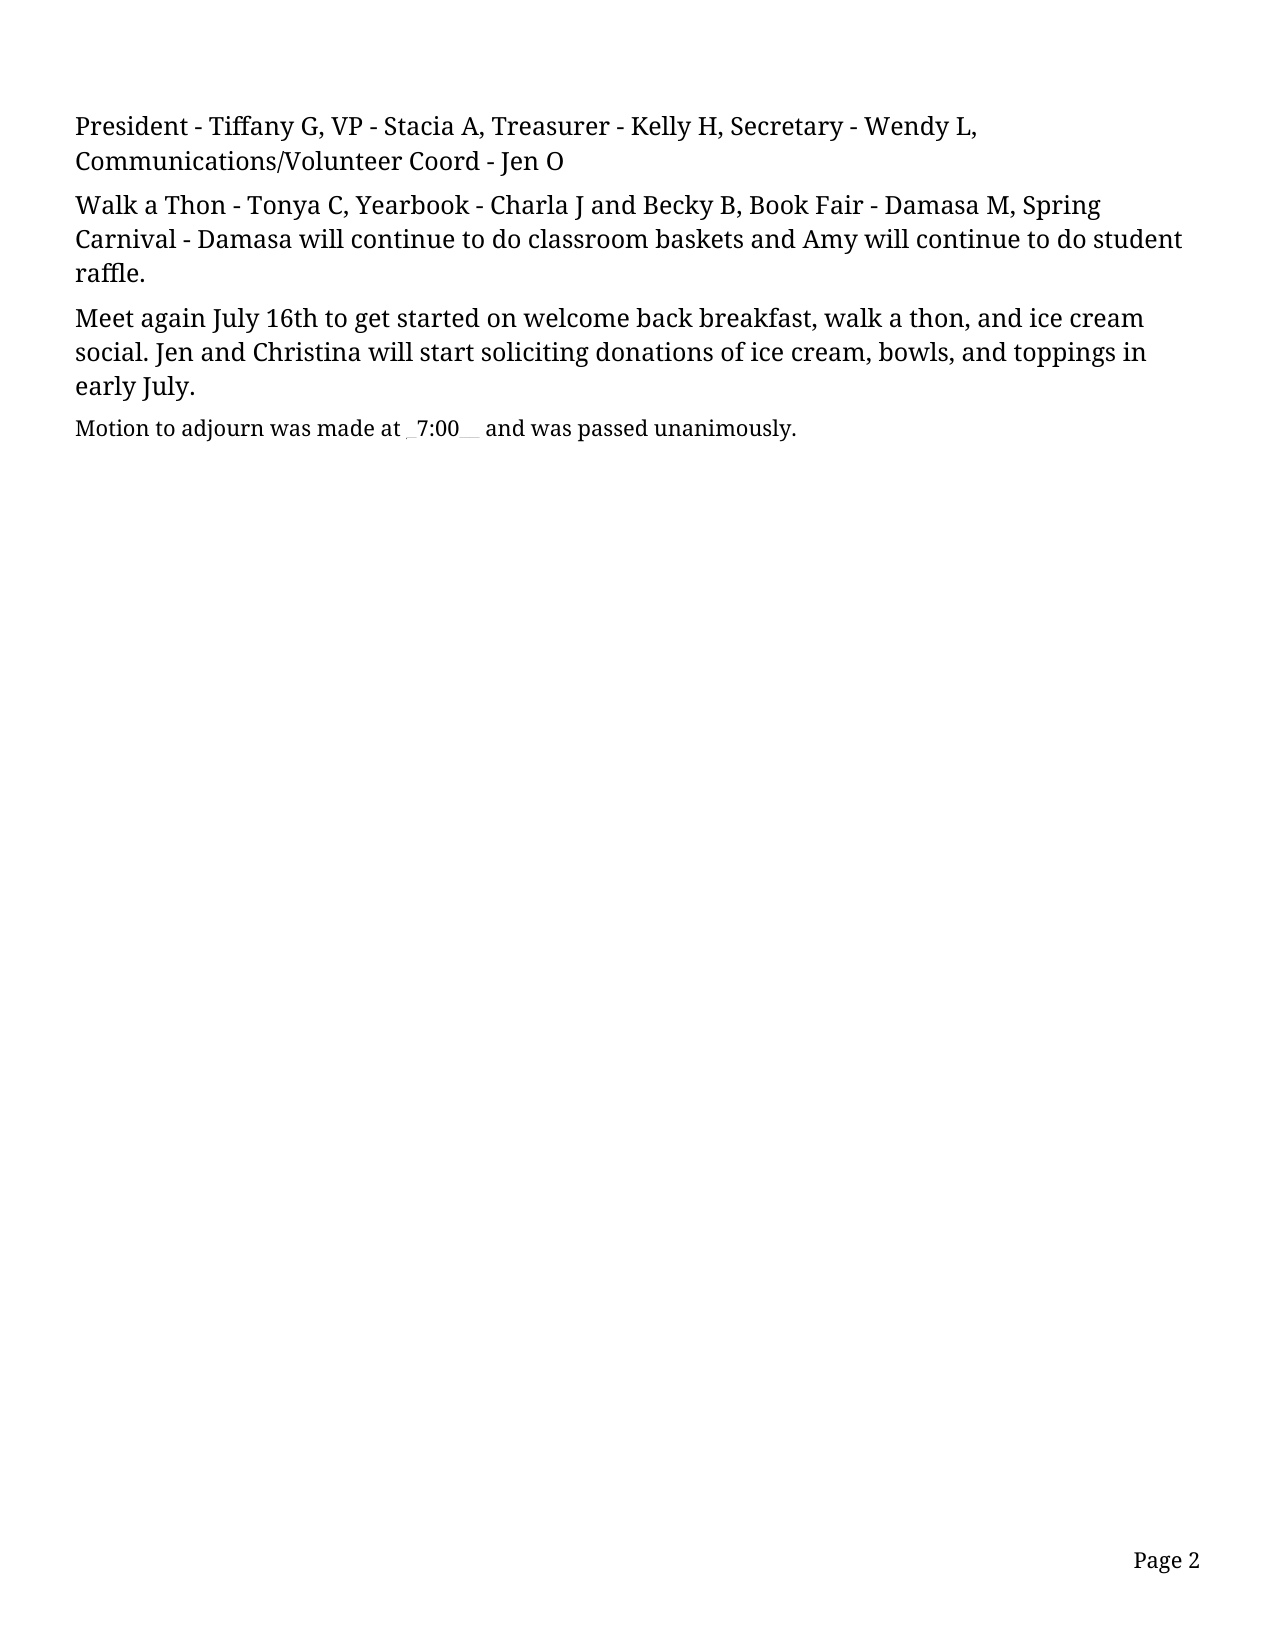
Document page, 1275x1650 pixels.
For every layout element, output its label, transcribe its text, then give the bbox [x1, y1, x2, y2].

text President - Tiffany G, VP - Stacia A, Treasurer - Kelly H, Secretary - Wendy L, Communications/Volunteer Coord - Jen O [75, 109, 1200, 177]
text Walk a Thon - Tonya C, Yearbook - Charla J and Becky B, Book Fair - Damasa M, Spring Carnival - Damasa will continue to do classroom baskets and Amy will continue to do student raffle. [75, 188, 1200, 290]
text Motion to adjourn was made at _7:00__ and was passed unanimously. [75, 413, 1200, 443]
text Meet again July 16th to get started on welcome back breakfast, walk a thon, and ice cream social. Jen and Christina will start soliciting donations of ice cream, bowls, and toppings in early July. [75, 300, 1200, 402]
